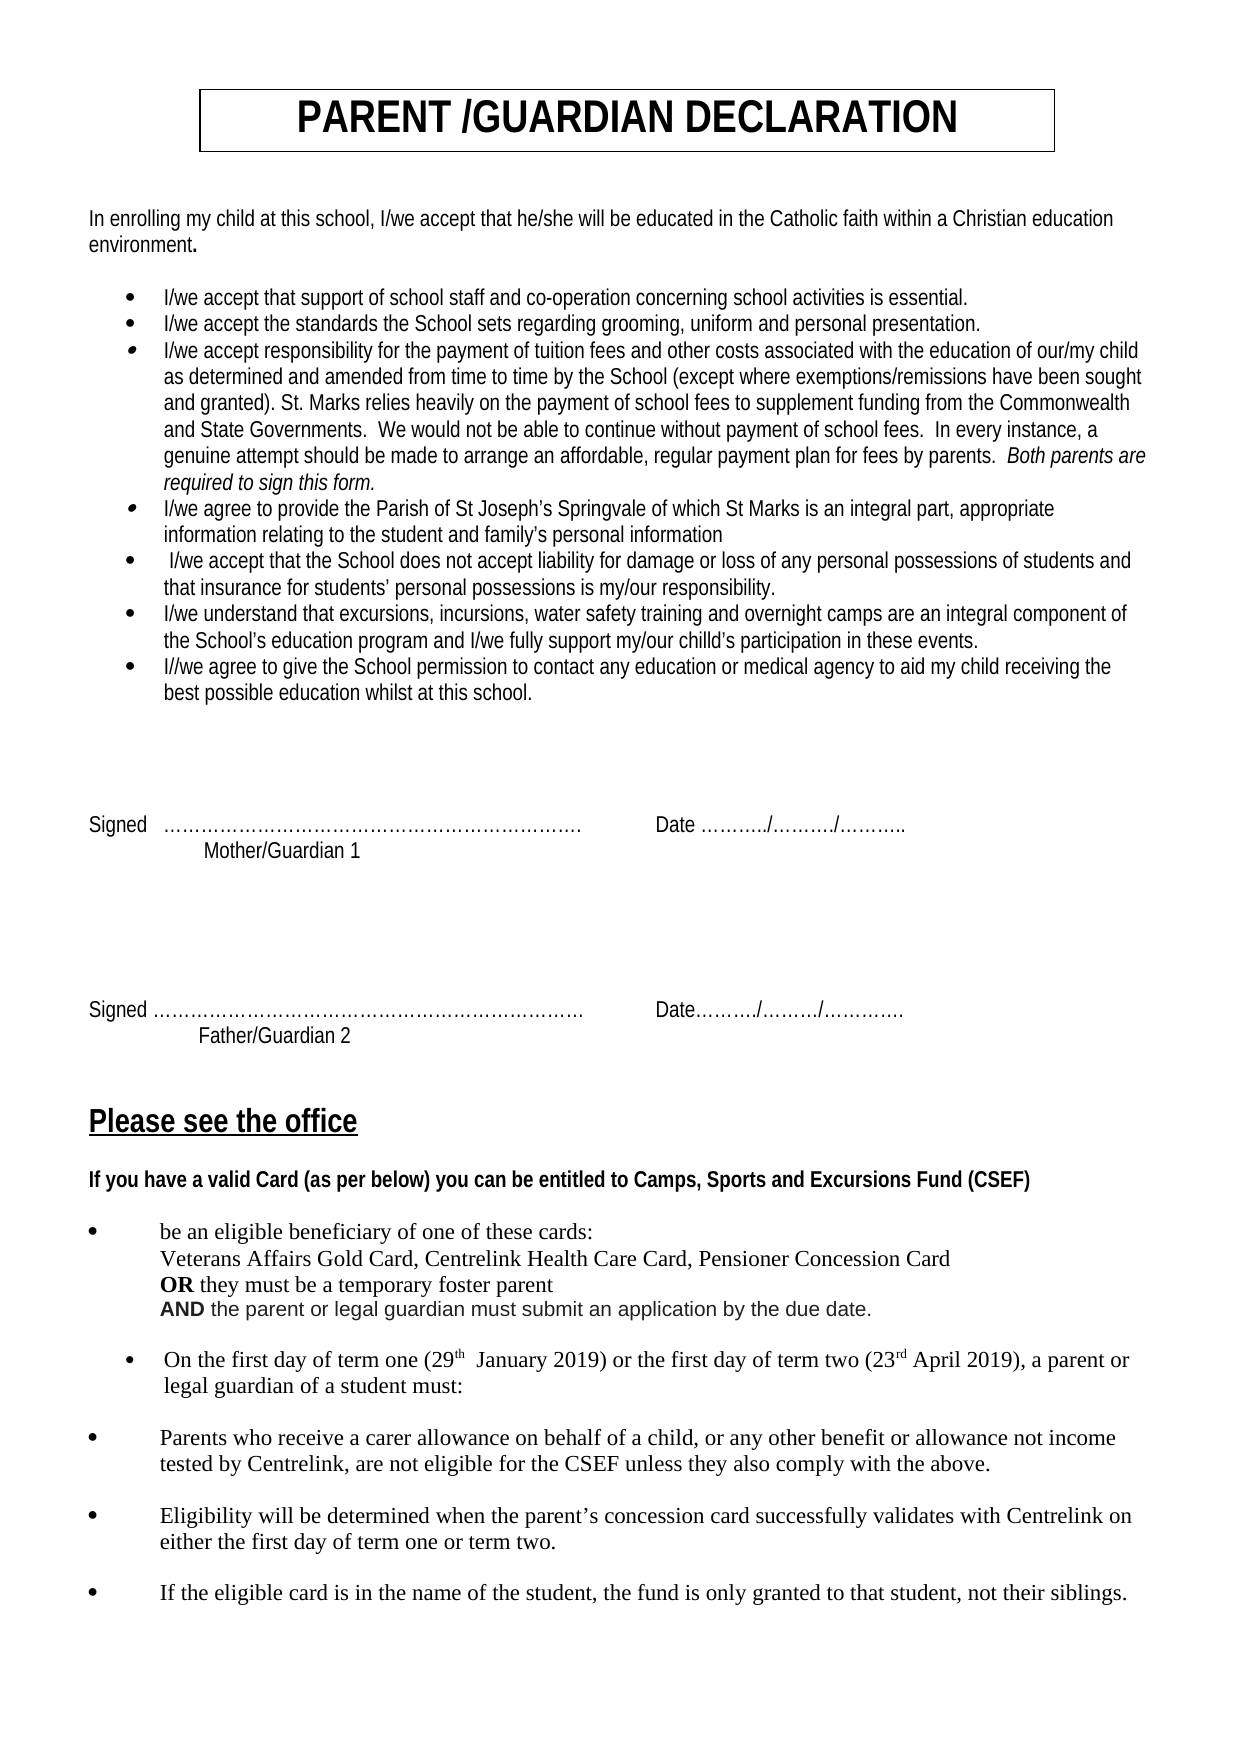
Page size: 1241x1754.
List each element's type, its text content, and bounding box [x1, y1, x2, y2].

text Signed …………………………………………………………… Date………./………/…………. [89, 996, 1152, 1022]
text Parents who receive a carer allowance on behalf of a child, or any other benefit or allowance not income tested by Centrelink, are not eligible for the CSEF unless they also comply with the above. [89, 1424, 1152, 1477]
text be an eligible beneficiary of one of these cards: Veterans Affairs Gold Card, Centrelink Health Care Card, Pensioner Concession Card OR they must be a temporary foster parent AND the parent or legal guardian must submit an application by the due date. [89, 1218, 1152, 1321]
text In enrolling my child at this school, I/we accept that he/she will be educated in the Catholic faith within a Christian education environment. [89, 205, 1152, 258]
text Mother/Guardian 1 [89, 837, 1152, 864]
text Please see the office [89, 1101, 1152, 1139]
text If you have a valid Card (as per below) you can be entitled to Camps, Sports and Excursions Fund (CSEF) [89, 1166, 1152, 1192]
list On the first day of term one (29th January 2019) or the first day of term two (23rd April 2019), a parent or legal guardian of a student must: [126, 1346, 1152, 1399]
list I/we understand that excursions, incursions, water safety training and overnight camps are an integral component of the School’s education program and I/we fully support my/our chilld’s participation in these events. [126, 600, 1152, 653]
list I/we accept responsibility for the payment of tuition fees and other costs associated with the education of our/my child as determined and amended from time to time by the School (except where exemptions/remissions have been sought and granted). St. Marks relies heavily on the payment of school fees to supplement funding from the Commonwealth and State Governments. We would not be able to continue without payment of school fees. In every instance, a genuine attempt should be made to arrange an affordable, regular payment plan for fees by parents. Both parents are required to sign this form. [126, 337, 1152, 495]
text Signed …………………………………………………………. Date ………../………./……….. [89, 811, 1152, 837]
list I/we accept that support of school staff and co-operation concerning school activities is essential. [126, 284, 1152, 310]
text If the eligible card is in the name of the student, the fund is only granted to that student, not their siblings. [89, 1579, 1152, 1606]
list I/we accept that the School does not accept liability for damage or loss of any personal possessions of students and that insurance for students’ personal possessions is my/our responsibility. [126, 547, 1152, 600]
text Eligibility will be determined when the parent’s concession card successfully validates with Centrelink on either the first day of term one or term two.​ [89, 1502, 1152, 1554]
text Father/Guardian 2 [89, 1022, 1152, 1048]
list I//we agree to give the School permission to contact any education or medical agency to aid my child receiving the best possible education whilst at this school. [126, 653, 1152, 706]
list I/we agree to provide the Parish of St Joseph’s Springvale of which St Marks is an integral part, appropriate information relating to the student and family’s personal information [126, 495, 1152, 547]
table_header PARENT /GUARDIAN DECLARATION [201, 90, 1054, 151]
list I/we accept the standards the School sets regarding grooming, uniform and personal presentation. [126, 310, 1152, 337]
